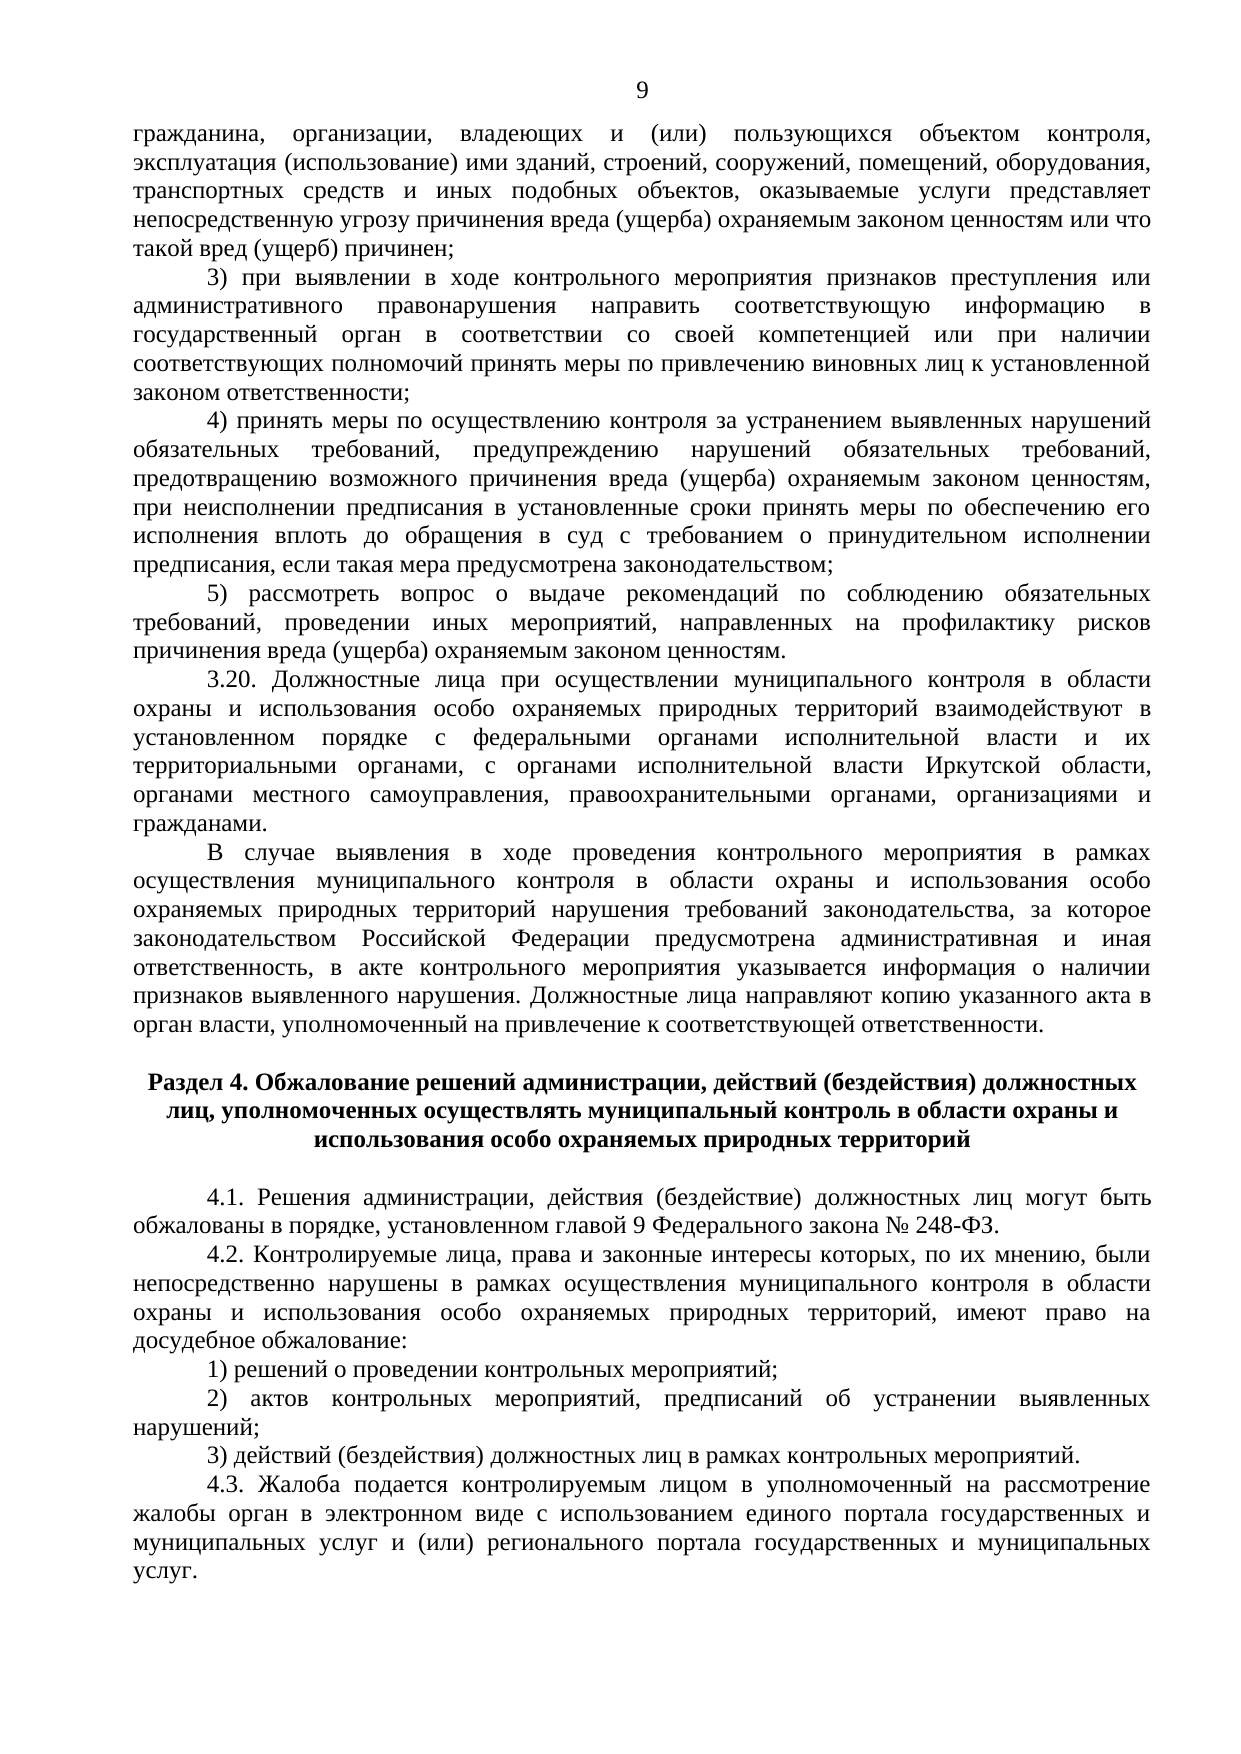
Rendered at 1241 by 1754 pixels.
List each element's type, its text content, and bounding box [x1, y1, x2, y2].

text 1) решений о проведении контрольных мероприятий; [133, 1354, 1152, 1383]
text 4.1. Решения администрации, действия (бездействие) должностных лиц могут быть обжалованы в порядке, установленном главой 9 Федерального закона № 248-ФЗ. [133, 1182, 1152, 1239]
text 5) рассмотреть вопрос о выдаче рекомендаций по соблюдению обязательных требований, проведении иных мероприятий, направленных на профилактику рисков причинения вреда (ущерба) охраняемым законом ценностям. [133, 578, 1152, 664]
text 4.3. Жалоба подается контролируемым лицом в уполномоченный на рассмотрение жалобы орган в электронном виде с использованием единого портала государственных и муниципальных услуг и (или) регионального портала государственных и муниципальных услуг. [133, 1469, 1152, 1584]
text Раздел 4. Обжалование решений администрации, действий (бездействия) должностных лиц, уполномоченных осуществлять муниципальный контроль в области охраны и использования особо охраняемых природных территорий [133, 1067, 1152, 1153]
text 4.2. Контролируемые лица, права и законные интересы которых, по их мнению, были непосредственно нарушены в рамках осуществления муниципального контроля в области охраны и использования особо охраняемых природных территорий, имеют право на досудебное обжалование: [133, 1239, 1152, 1354]
text 3) при выявлении в ходе контрольного мероприятия признаков преступления или административного правонарушения направить соответствующую информацию в государственный орган в соответствии со своей компетенцией или при наличии соответствующих полномочий принять меры по привлечению виновных лиц к установленной законом ответственности; [133, 262, 1152, 406]
text В случае выявления в ходе проведения контрольного мероприятия в рамках осуществления муниципального контроля в области охраны и использования особо охраняемых природных территорий нарушения требований законодательства, за которое законодательством Российской Федерации предусмотрена административная и иная ответственность, в акте контрольного мероприятия указывается информация о наличии признаков выявленного нарушения. Должностные лица направляют копию указанного акта в орган власти, уполномоченный на привлечение к соответствующей ответственности. [133, 837, 1152, 1038]
text 2) актов контрольных мероприятий, предписаний об устранении выявленных нарушений; [133, 1383, 1152, 1441]
text 3) действий (бездействия) должностных лиц в рамках контрольных мероприятий. [133, 1441, 1152, 1469]
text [133, 118, 1152, 262]
text 3.20. Должностные лица при осуществлении муниципального контроля в области охраны и использования особо охраняемых природных территорий взаимодействуют в установленном порядке с федеральными органами исполнительной власти и их территориальными органами, с органами исполнительной власти Иркутской области, органами местного самоуправления, правоохранительными органами, организациями и гражданами. [133, 664, 1152, 837]
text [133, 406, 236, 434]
